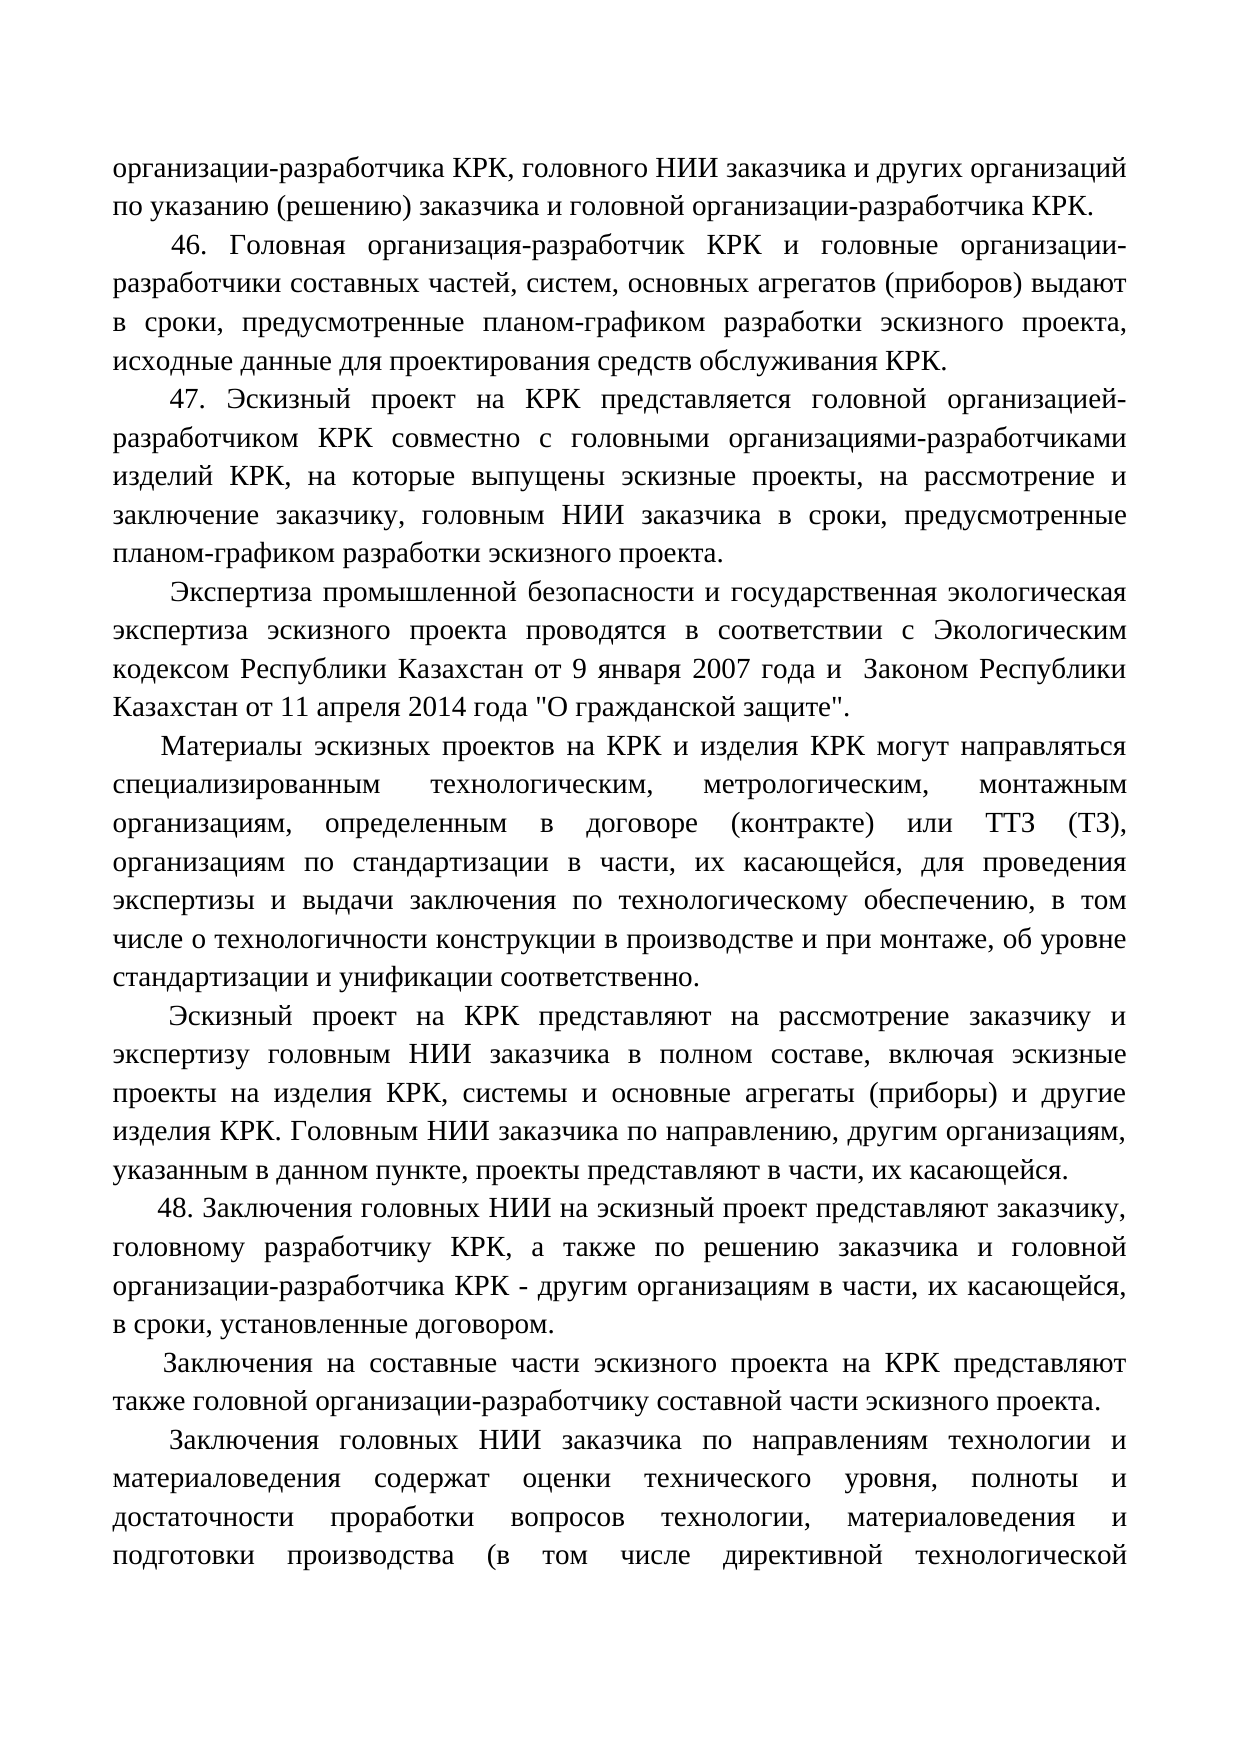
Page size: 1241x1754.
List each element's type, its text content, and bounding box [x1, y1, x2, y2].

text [112, 150, 1128, 222]
text 47. Эскизный проект на КРК представляется головной организацией-разработчиком КРК совместно с головными организациями-разработчиками изделий КРК, на которые выпущены эскизные проекты, на рассмотрение и заключение заказчику, головным НИИ заказчика в сроки, предусмотренные планом-графиком разработки эскизного проекта. [112, 381, 1128, 569]
text Заключения на составные части эскизного проекта на КРК представляют также головной организации-разработчику составной части эскизного проекта. [112, 1345, 1128, 1417]
text 48. Заключения головных НИИ на эскизный проект представляют заказчику, головному разработчику КРК, а также по решению заказчика и головной организации-разработчика КРК - другим организациям в части, их касающейся, в сроки, установленные договором. [112, 1191, 1128, 1340]
text Эскизный проект на КРК представляют на рассмотрение заказчику и экспертизу головным НИИ заказчика в полном составе, включая эскизные проекты на изделия КРК, системы и основные агрегаты (приборы) и другие изделия КРК. Головным НИИ заказчика по направлению, другим организациям, указанным в данном пункте, проекты представляют в части, их касающейся. [112, 998, 1128, 1186]
text Материалы эскизных проектов на КРК и изделия КРК могут направляться специализированным технологическим, метрологическим, монтажным организациям, определенным в договоре (контракте) или ТТЗ (ТЗ), организациям по стандартизации в части, их касающейся, для проведения экспертизы и выдачи заключения по технологическому обеспечению, в том числе о технологичности конструкции в производстве и при монтаже, об уровне стандартизации и унификации соответственно. [112, 728, 1128, 993]
text Экспертиза промышленной безопасности и государственная экологическая экспертиза эскизного проекта проводятся в соответствии с Экологическим кодексом Республики Казахстан от 9 января 2007 года и Законом Республики Казахстан от 11 апреля 2014 года "О гражданской защите". [112, 574, 1128, 723]
text 46. Головная организация-разработчик КРК и головные организации-разработчики составных частей, систем, основных агрегатов (приборов) выдают в сроки, предусмотренные планом-графиком разработки эскизного проекта, исходные данные для проектирования средств обслуживания КРК. [112, 227, 1128, 376]
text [112, 1422, 1128, 1571]
